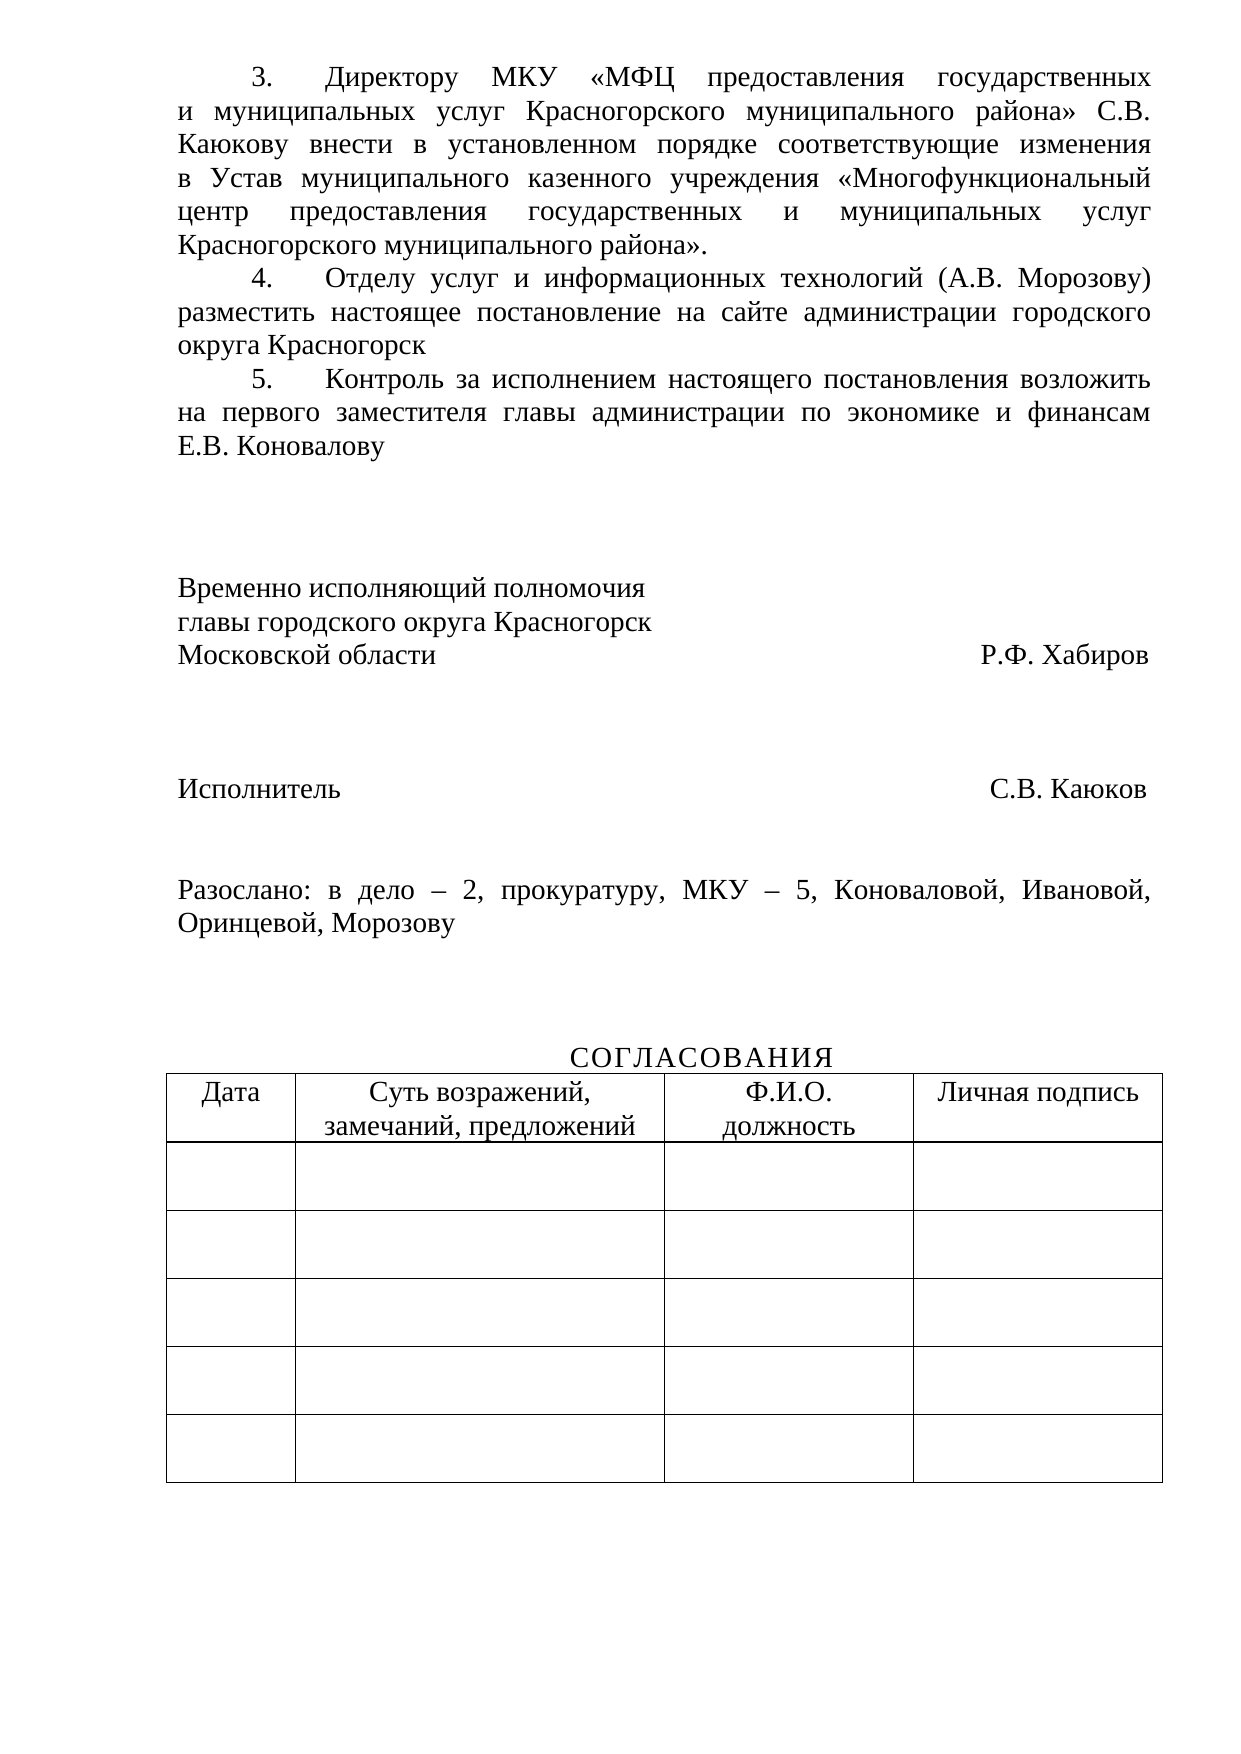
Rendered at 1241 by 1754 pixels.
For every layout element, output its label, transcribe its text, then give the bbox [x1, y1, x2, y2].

text СОГЛАСОВАНИЯ [177, 1040, 1152, 1073]
table_cell [665, 1347, 913, 1414]
table_header Дата [167, 1074, 295, 1141]
text Исполнитель С.В. Каюков [177, 771, 1152, 805]
text 5. Контроль за исполнением настоящего постановления возложить на первого заместителя главы администрации по экономике и финансам Е.В. Коновалову [177, 361, 1152, 462]
table_cell [296, 1211, 664, 1278]
table_cell [914, 1143, 1162, 1209]
table_cell [914, 1211, 1162, 1278]
table_cell [167, 1415, 295, 1482]
table_cell [296, 1279, 664, 1346]
table_cell [665, 1415, 913, 1482]
text Разослано: в дело – 2, прокуратуру, МКУ – 5, Коноваловой, Ивановой, Оринцевой, Морозову [177, 872, 1152, 939]
text главы городского округа Красногорск [177, 604, 1152, 637]
table_cell [167, 1279, 295, 1346]
table_cell [296, 1415, 664, 1482]
table_cell [296, 1347, 664, 1414]
table_cell [914, 1279, 1162, 1346]
table_cell [665, 1211, 913, 1278]
table_cell [167, 1211, 295, 1278]
table_header Личная подпись [914, 1074, 1162, 1141]
text 4. Отделу услуг и информационных технологий (А.В. Морозову) разместить настоящее постановление на сайте администрации городского округа Красногорск [177, 260, 1152, 361]
text 3. Директору МКУ «МФЦ предоставления государственных и муниципальных услуг Красногорского муниципального района» С.В. Каюкову внести в установленном порядке соответствующие изменения в Устав муниципального казенного учреждения «Многофункциональный центр предоставления государственных и муниципальных услуг Красногорского муниципального района». [177, 59, 1152, 260]
table_cell [296, 1143, 664, 1209]
table_cell [665, 1143, 913, 1209]
text Московской области Р.Ф. Хабиров [177, 637, 1152, 671]
text Временно исполняющий полномочия [177, 570, 1152, 604]
table_cell [914, 1415, 1162, 1482]
table_header Суть возражений, замечаний, предложений [296, 1074, 664, 1141]
table_cell [167, 1143, 295, 1209]
table_cell [167, 1347, 295, 1414]
table_cell [665, 1279, 913, 1346]
table_header Ф.И.О. должность [665, 1074, 913, 1141]
table_cell [914, 1347, 1162, 1414]
